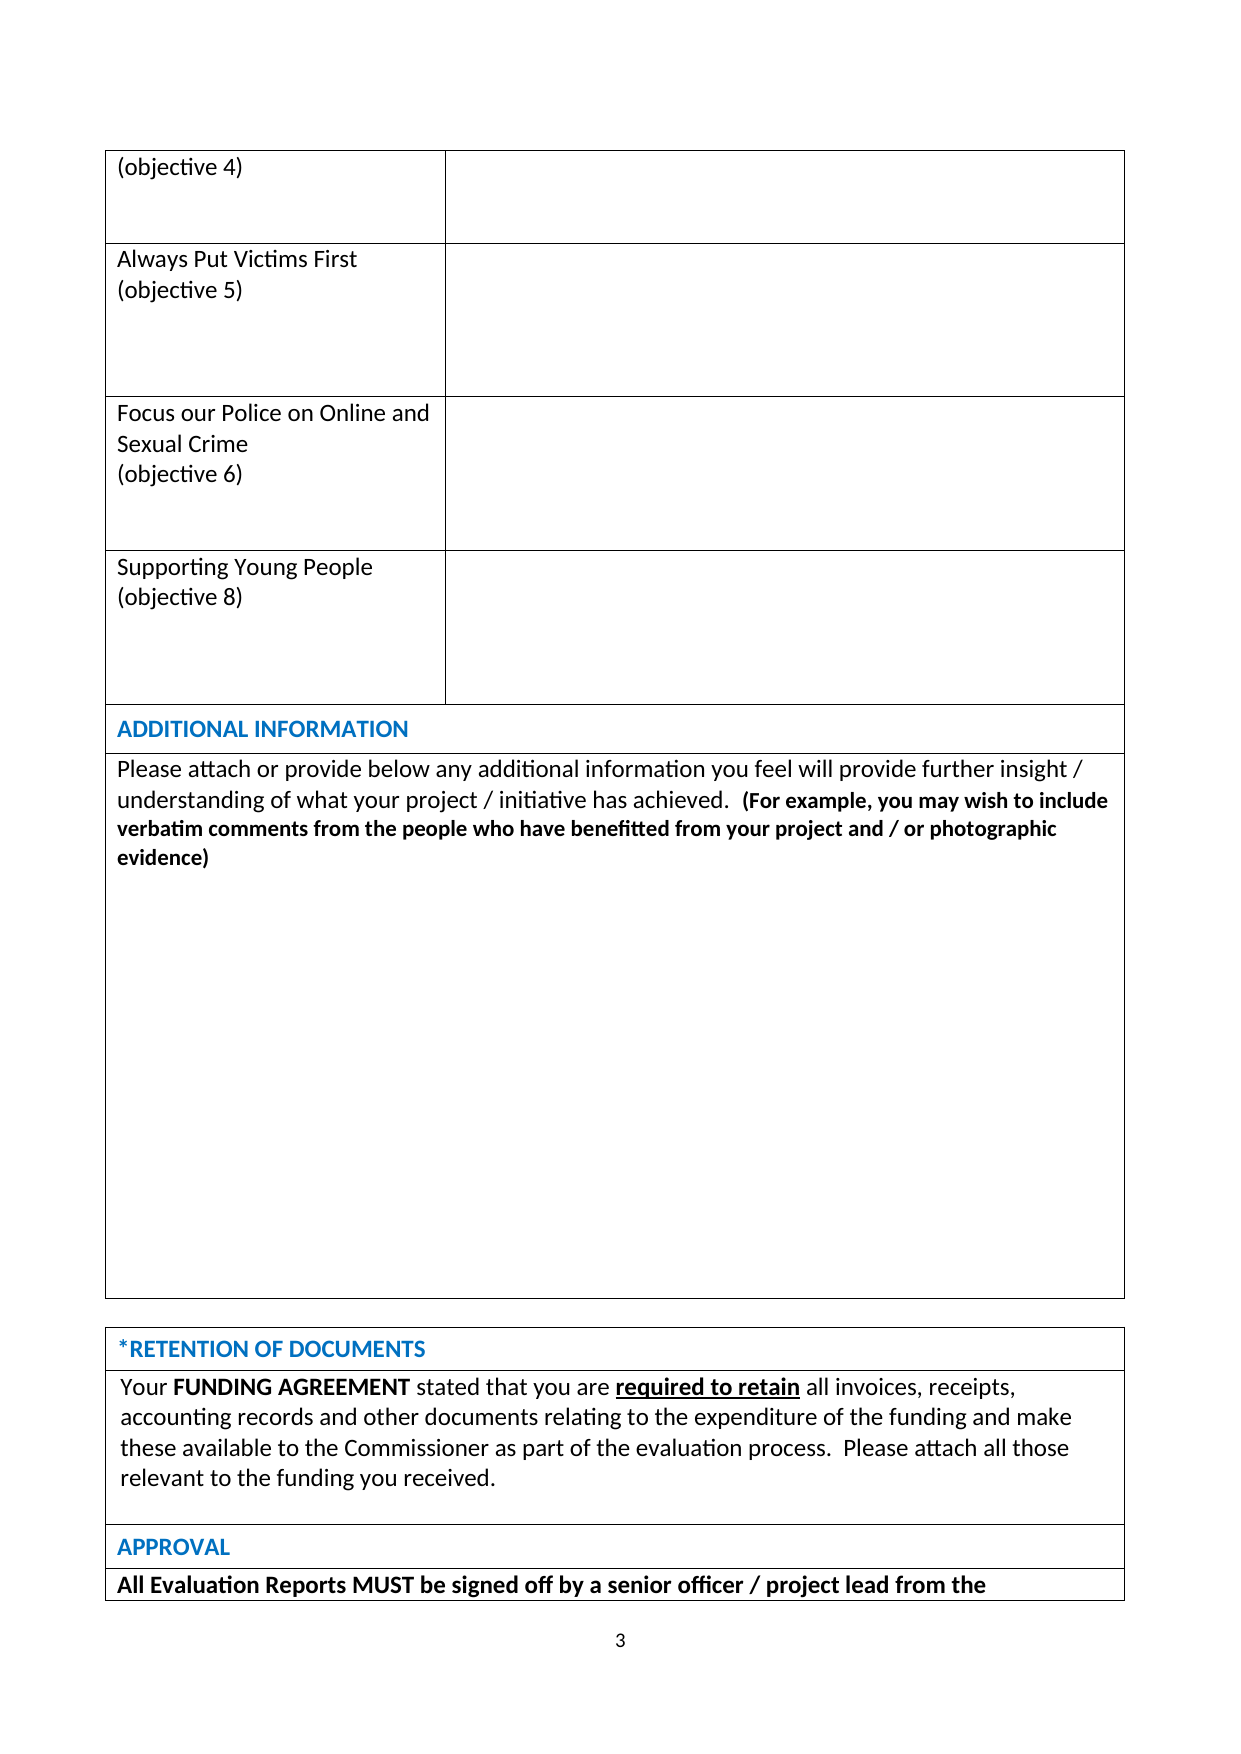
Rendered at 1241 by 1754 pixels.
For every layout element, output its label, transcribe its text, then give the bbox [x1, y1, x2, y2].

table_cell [106, 1569, 1124, 1600]
table_header *RETENTION OF DOCUMENTS [106, 1328, 1124, 1370]
table_cell [446, 397, 1124, 550]
table_cell Please attach or provide below any additional information you feel will provide further insight / understanding of what your project / initiative has achieved. (For example, you may wish to include verbatim comments from the people who have benefitted from your project and / or photographic evidence) [106, 754, 1124, 1298]
table_cell Focus our Police on Online and Sexual Crime (objective 6) [106, 397, 445, 550]
table_cell ADDITIONAL INFORMATION [106, 705, 1124, 752]
table_cell [446, 244, 1124, 396]
table_cell [446, 151, 1124, 243]
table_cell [106, 151, 445, 243]
table_cell [446, 551, 1124, 703]
table_cell APPROVAL [106, 1525, 1124, 1568]
table_cell Supporting Young People (objective 8) [106, 551, 445, 703]
table_cell Your FUNDING AGREEMENT stated that you are required to retain all invoices, receipts, accounting records and other documents relating to the expenditure of the funding and make these available to the Commissioner as part of the evaluation process. Please attach all those relevant to the funding you received. [106, 1371, 1124, 1523]
table_cell Always Put Victims First (objective 5) [106, 244, 445, 396]
